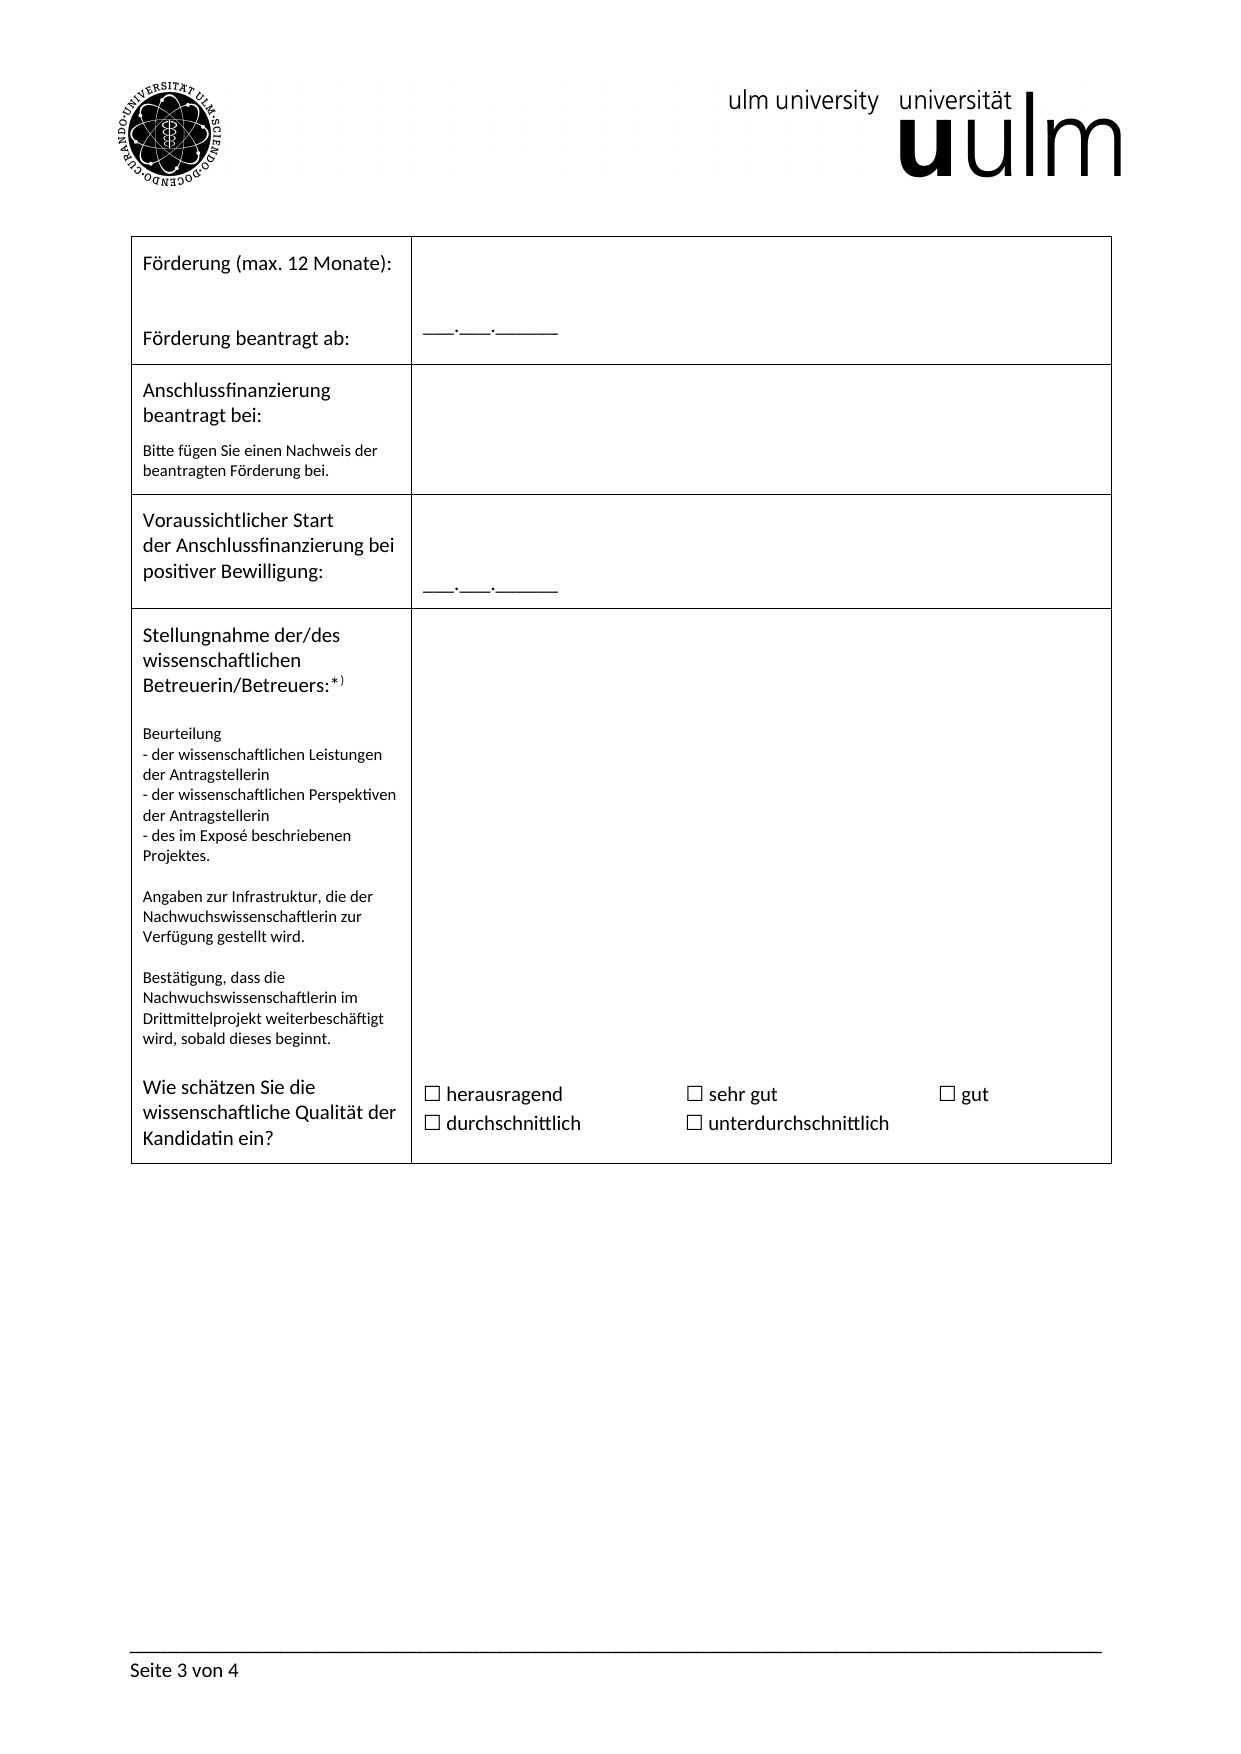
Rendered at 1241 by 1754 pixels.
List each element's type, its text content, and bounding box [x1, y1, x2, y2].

table_cell herausragend sehr gut gut durchschnittlich unterdurchschnittlich [412, 609, 1111, 1163]
table_cell ___.___.______ [412, 495, 1111, 608]
table_cell Dauer der beantragten Förderung (max. 12 Monate): Förderung beantragt ab: [132, 237, 411, 363]
table_cell Voraussichtlicher Start der Anschlussfinanzierung bei positiver Bewilligung: [132, 495, 411, 608]
table_cell Stellungnahme der/des wissenschaftlichen Betreuerin/Betreuers:*) Beurteilung - der wissenschaftlichen Leistungen der Antragstellerin - der wissenschaftlichen Perspektiven der Antragstellerin - des im Exposé beschriebenen Projektes. Angaben zur Infrastruktur, die der Nachwuchswissenschaftlerin zur Verfügung gestellt wird. Bestätigung, dass die Nachwuchswissenschaftlerin im Drittmittelprojekt weiterbeschäftigt wird, sobald dieses beginnt. Wie schätzen Sie die wissenschaftliche Qualität der Kandidatin ein? [132, 609, 411, 1163]
picture [118, 82, 1121, 186]
table_cell Anschlussfinanzierung beantragt bei: Bitte fügen Sie einen Nachweis der beantragten Förderung bei. [132, 365, 411, 493]
table_cell [412, 365, 1111, 493]
table_cell ___.___.______ [412, 237, 1111, 363]
